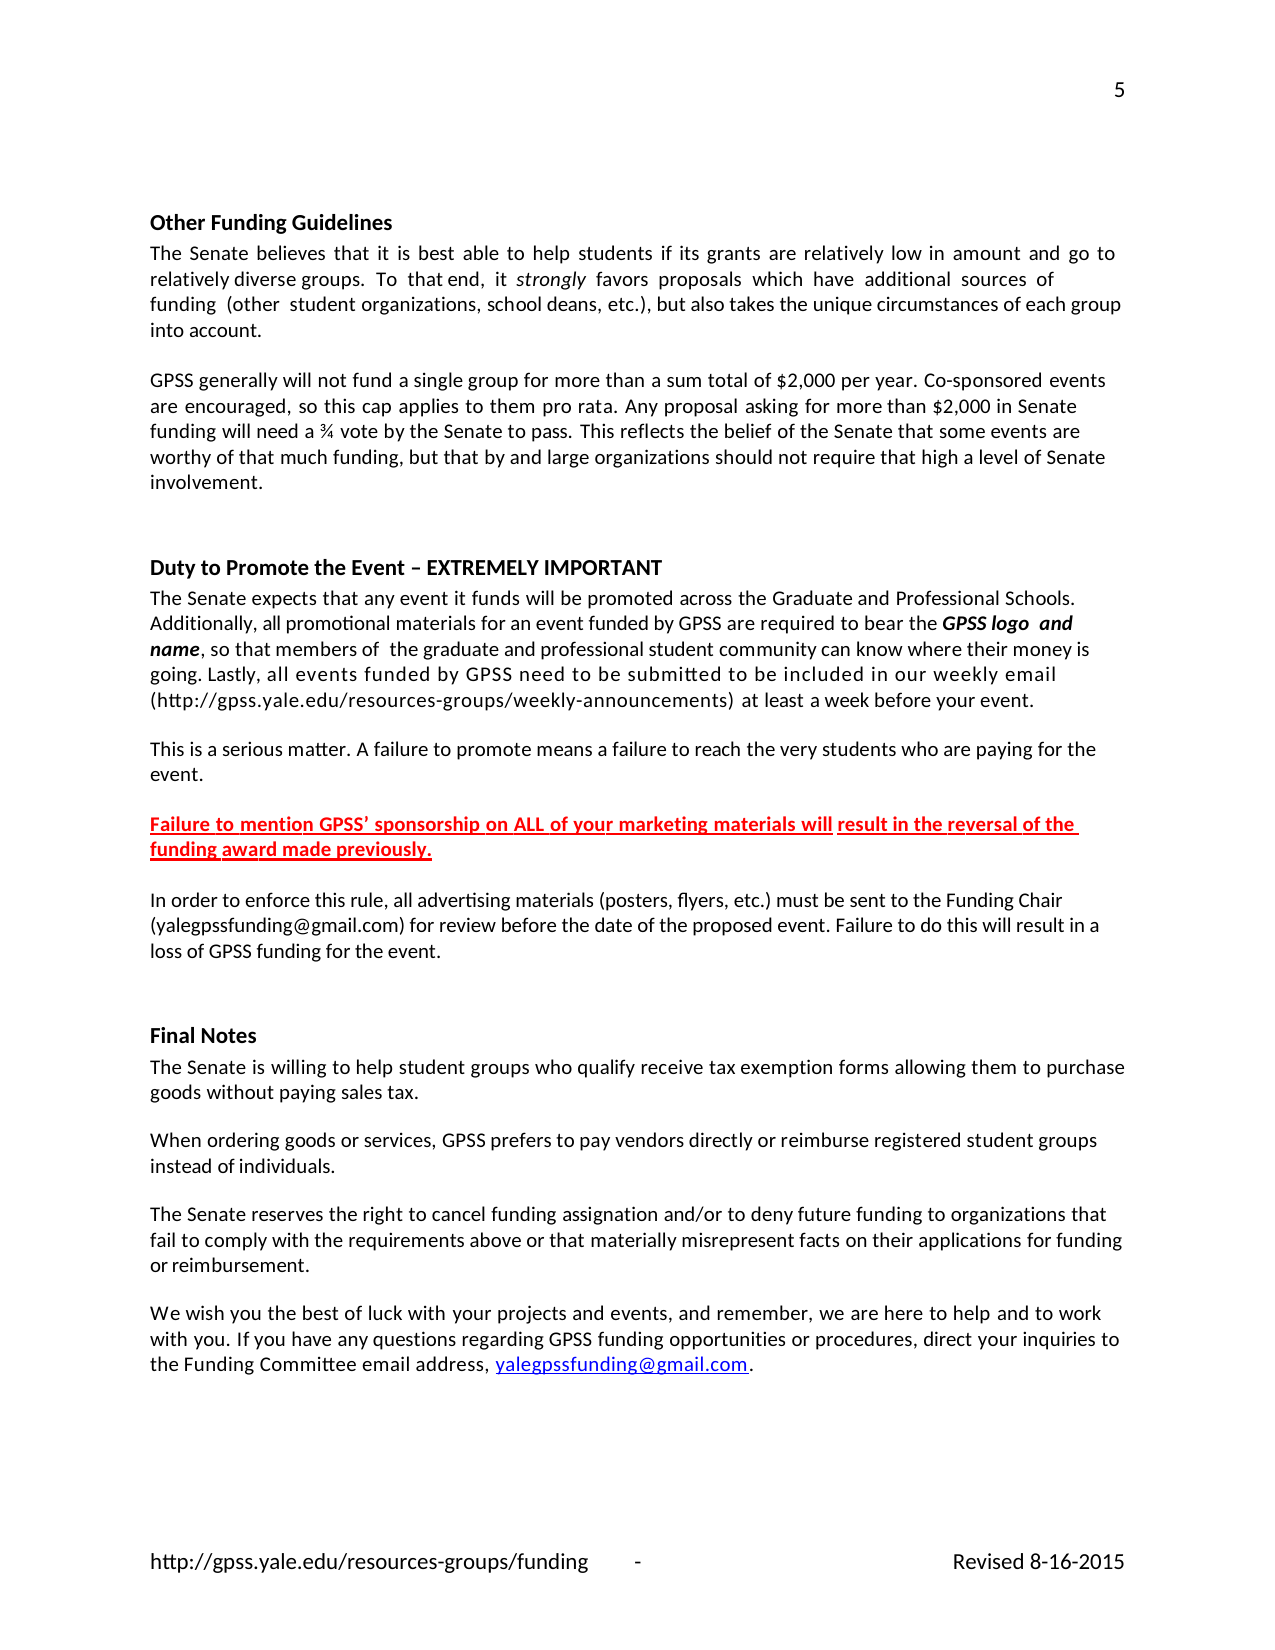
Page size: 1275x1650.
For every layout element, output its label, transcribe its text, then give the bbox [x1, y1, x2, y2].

text The Senate believes that it is best able to help students if its grants are relatively low in amount and go to relatively diverse groups. To that end, it strongly favors proposals which have additional sources of funding (other student organizations, school deans, etc.), but also takes the unique circumstances of each group into account. [150, 241, 1125, 342]
text We wish you the best of luck with your projects and events, and remember, we are here to help and to work with you. If you have any questions regarding GPSS funding opportunities or procedures, direct your inquiries to the Funding Committee email address, yalegpssfunding@gmail.com. [150, 1301, 1125, 1377]
text Duty to Promote the Event – EXTREMELY IMPORTANT [150, 553, 1125, 581]
text When ordering goods or services, GPSS prefers to pay vendors directly or reimburse registered student groups instead of individuals. [150, 1128, 1125, 1178]
text The Senate reserves the right to cancel funding assignation and/or to deny future funding to organizations that fail to comply with the requirements above or that materially misrepresent facts on their applications for funding or reimbursement. [150, 1201, 1125, 1278]
text Other Funding Guidelines [150, 208, 1125, 236]
text This is a serious matter. A failure to promote means a failure to reach the very students who are paying for the event. [150, 736, 1125, 787]
text Final Notes [150, 1022, 1125, 1050]
text The Senate is willing to help student groups who qualify receive tax exemption forms allowing them to purchase goods without paying sales tax. [150, 1054, 1125, 1105]
text In order to enforce this rule, all advertising materials (posters, flyers, etc.) must be sent to the Funding Chair (yalegpssfunding@gmail.com) for review before the date of the proposed event. Failure to do this will result in a loss of GPSS funding for the event. [150, 887, 1125, 963]
text GPSS generally will not fund a single group for more than a sum total of $2,000 per year. Co-sponsored events are encouraged, so this cap applies to them pro rata. Any proposal asking for more than $2,000 in Senate funding will need a ¾ vote by the Senate to pass. This reflects the belief of the Senate that some events are worthy of that much funding, but that by and large organizations should not require that high a level of Senate involvement. [150, 368, 1125, 495]
text The Senate expects that any event it funds will be promoted across the Graduate and Professional Schools. Additionally, all promotional materials for an event funded by GPSS are required to bear the GPSS logo and name, so that members of the graduate and professional student community can know where their money is going. Lastly, all events funded by GPSS need to be submitted to be included in our weekly email (http://gpss.yale.edu/resources-groups/weekly-announcements) at least a week before your event. [150, 585, 1125, 712]
text Failure to mention GPSS’ sponsorship on ALL of your marketing materials will result in the reversal of the funding award made previously. [150, 811, 1125, 862]
